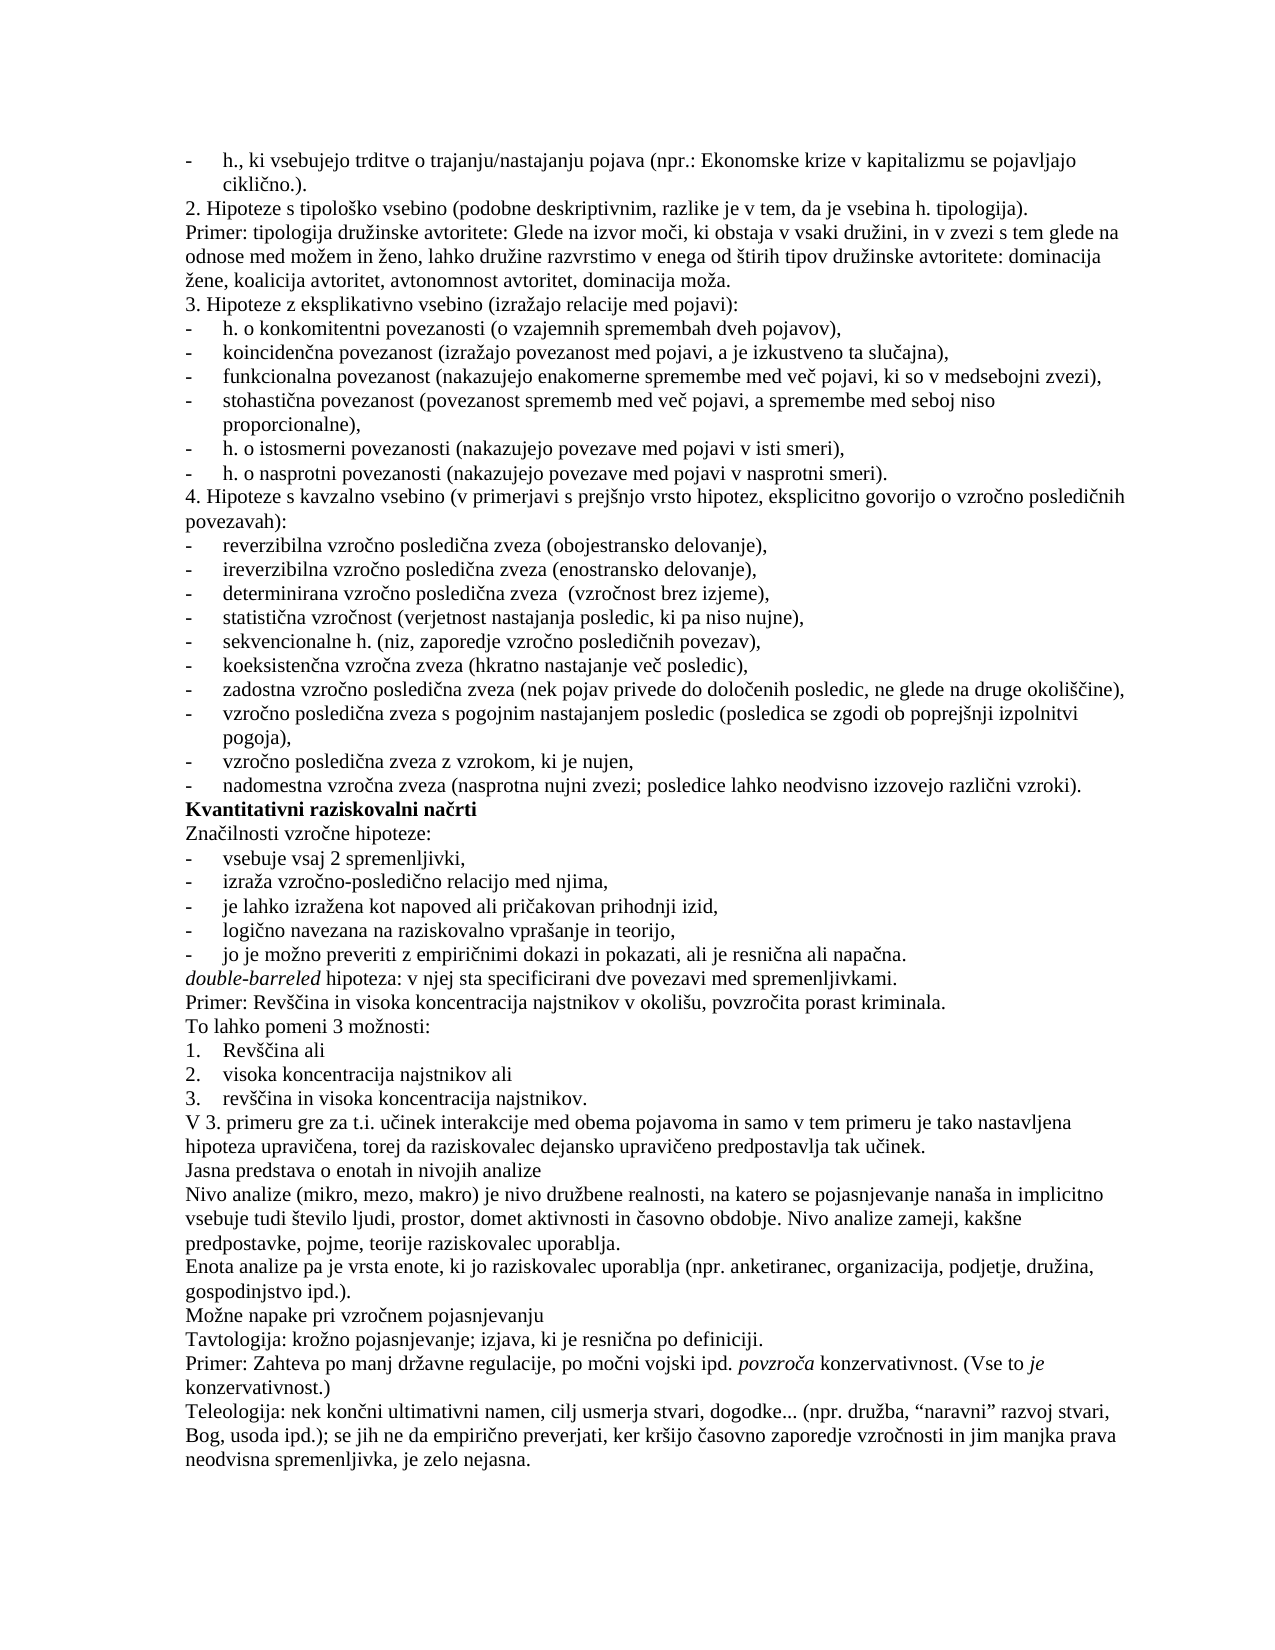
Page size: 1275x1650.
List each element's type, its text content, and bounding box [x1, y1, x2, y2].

list je lahko izražena kot napoved ali pričakovan prihodnji izid, [185, 893, 1127, 918]
list statistična vzročnost (verjetnost nastajanja posledic, ki pa niso nujne), [185, 605, 1127, 629]
text 3. Hipoteze z eksplikativno vsebino (izražajo relacije med pojavi): [185, 292, 1127, 316]
text double-barreled hipoteza: v njej sta specificirani dve povezavi med spremenljivkami. [185, 966, 1127, 990]
list zadostna vzročno posledična zveza (nek pojav privede do določenih posledic, ne glede na druge okoliščine), [185, 677, 1127, 701]
list stohastična povezanost (povezanost sprememb med več pojavi, a spremembe med seboj niso proporcionalne), [185, 388, 1127, 436]
text Jasna predstava o enotah in nivojih analize [185, 1158, 1127, 1182]
text Tavtologija: krožno pojasnjevanje; izjava, ki je resnična po definiciji. [185, 1327, 1127, 1351]
text Primer: Revščina in visoka koncentracija najstnikov v okolišu, povzročita porast kriminala. [185, 990, 1127, 1014]
text 4. Hipoteze s kavzalno vsebino (v primerjavi s prejšnjo vrsto hipotez, eksplicitno govorijo o vzročno posledičnih povezavah): [185, 484, 1127, 533]
text Možne napake pri vzročnem pojasnjevanju [185, 1303, 1127, 1327]
list vzročno posledična zveza z vzrokom, ki je nujen, [185, 749, 1127, 773]
list Revščina ali [185, 1038, 1127, 1062]
list h., ki vsebujejo trditve o trajanju/nastajanju pojava (npr.: Ekonomske krize v kapitalizmu se pojavljajo ciklično.). [185, 148, 1127, 196]
list koeksistenčna vzročna zveza (hkratno nastajanje več posledic), [185, 653, 1127, 677]
list koincidenčna povezanost (izražajo povezanost med pojavi, a je izkustveno ta slučajna), [185, 340, 1127, 364]
list reverzibilna vzročno posledična zveza (obojestransko delovanje), [185, 533, 1127, 557]
text Teleologija: nek končni ultimativni namen, cilj usmerja stvari, dogodke... (npr. družba, “naravni” razvoj stvari, Bog, usoda ipd.); se jih ne da empirično preverjati, ker kršijo časovno zaporedje vzročnosti in jim manjka prava neodvisna spremenljivka, je zelo nejasna. [185, 1399, 1127, 1471]
text Nivo analize (mikro, mezo, makro) je nivo družbene realnosti, na katero se pojasnjevanje nanaša in implicitno vsebuje tudi število ljudi, prostor, domet aktivnosti in časovno obdobje. Nivo analize zameji, kakšne predpostavke, pojme, teorije raziskovalec uporablja. [185, 1182, 1127, 1254]
list vsebuje vsaj 2 spremenljivki, [185, 845, 1127, 869]
list nadomestna vzročna zveza (nasprotna nujni zvezi; posledice lahko neodvisno izzovejo različni vzroki). [185, 773, 1127, 797]
list sekvencionalne h. (niz, zaporedje vzročno posledičnih povezav), [185, 629, 1127, 653]
list visoka koncentracija najstnikov ali [185, 1062, 1127, 1086]
list izraža vzročno-posledično relacijo med njima, [185, 869, 1127, 893]
list funkcionalna povezanost (nakazujejo enakomerne spremembe med več pojavi, ki so v medsebojni zvezi), [185, 364, 1127, 388]
list revščina in visoka koncentracija najstnikov. [185, 1086, 1127, 1110]
text 2. Hipoteze s tipološko vsebino (podobne deskriptivnim, razlike je v tem, da je vsebina h. tipologija). [185, 196, 1127, 220]
list h. o konkomitentni povezanosti (o vzajemnih spremembah dveh pojavov), [185, 316, 1127, 340]
text Kvantitativni raziskovalni načrti [185, 797, 1127, 821]
list logično navezana na raziskovalno vprašanje in teorijo, [185, 918, 1127, 942]
list vzročno posledična zveza s pogojnim nastajanjem posledic (posledica se zgodi ob poprejšnji izpolnitvi pogoja), [185, 701, 1127, 749]
text V 3. primeru gre za t.i. učinek interakcije med obema pojavoma in samo v tem primeru je tako nastavljena hipoteza upravičena, torej da raziskovalec dejansko upravičeno predpostavlja tak učinek. [185, 1110, 1127, 1158]
text Značilnosti vzročne hipoteze: [185, 821, 1127, 845]
list ireverzibilna vzročno posledična zveza (enostransko delovanje), [185, 557, 1127, 581]
list jo je možno preveriti z empiričnimi dokazi in pokazati, ali je resnična ali napačna. [185, 942, 1127, 966]
list determinirana vzročno posledična zveza (vzročnost brez izjeme), [185, 581, 1127, 605]
text Primer: tipologija družinske avtoritete: Glede na izvor moči, ki obstaja v vsaki družini, in v zvezi s tem glede na odnose med možem in ženo, lahko družine razvrstimo v enega od štirih tipov družinske avtoritete: dominacija žene, koalicija avtoritet, avtonomnost avtoritet, dominacija moža. [185, 220, 1127, 292]
text Enota analize pa je vrsta enote, ki jo raziskovalec uporablja (npr. anketiranec, organizacija, podjetje, družina, gospodinjstvo ipd.). [185, 1254, 1127, 1303]
text Primer: Zahteva po manj državne regulacije, po močni vojski ipd. povzroča konzervativnost. (Vse to je konzervativnost.) [185, 1351, 1127, 1399]
list h. o nasprotni povezanosti (nakazujejo povezave med pojavi v nasprotni smeri). [185, 460, 1127, 484]
list h. o istosmerni povezanosti (nakazujejo povezave med pojavi v isti smeri), [185, 436, 1127, 460]
text To lahko pomeni 3 možnosti: [185, 1014, 1127, 1038]
